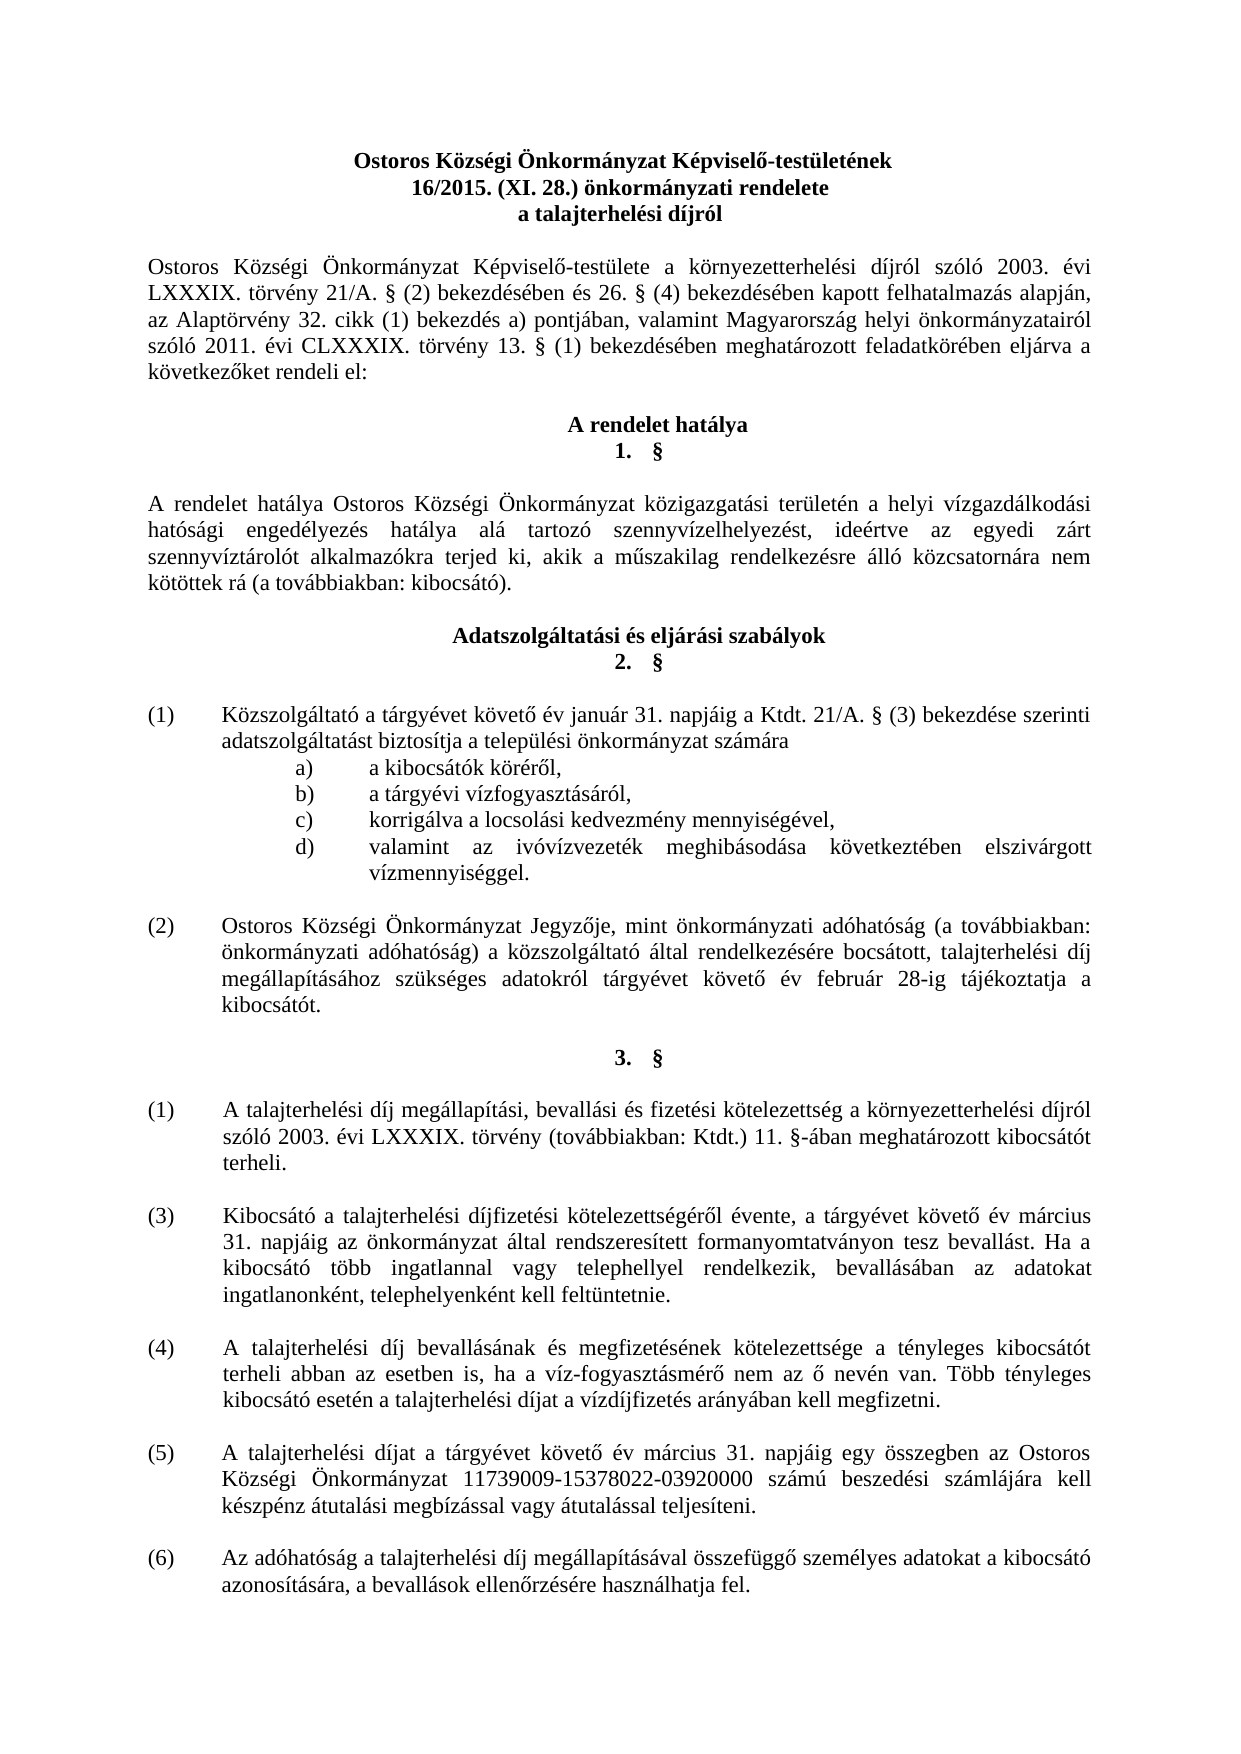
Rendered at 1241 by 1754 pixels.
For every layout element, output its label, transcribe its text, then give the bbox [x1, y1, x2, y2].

list Kibocsátó a talajterhelési díjfizetési kötelezettségéről évente, a tárgyévet követő év március 31. napjáig az önkormányzat által rendszeresített formanyomtatványon tesz bevallást. Ha a kibocsátó több ingatlannal vagy telephellyel rendelkezik, bevallásában az adatokat ingatlanonként, telephelyenként kell feltüntetnie. [148, 1202, 1093, 1307]
list A talajterhelési díj megállapítási, bevallási és fizetési kötelezettség a környezetterhelési díjról szóló 2003. évi LXXXIX. törvény (továbbiakban: Ktdt.) 11. §-ában meghatározott kibocsátót terheli. [148, 1096, 1093, 1175]
list § [185, 1044, 1093, 1070]
list § [185, 437, 1093, 464]
list Ostoros Községi Önkormányzat Jegyzője, mint önkormányzati adóhatóság (a továbbiakban: önkormányzati adóhatóság) a közszolgáltató által rendelkezésére bocsátott, talajterhelési díj megállapításához szükséges adatokról tárgyévet követő év február 28-ig tájékoztatja a kibocsátót. [148, 912, 1093, 1017]
text b) a tárgyévi vízfogyasztásáról, [221, 780, 1093, 806]
text a) a kibocsátók köréről, [221, 754, 1093, 780]
text A rendelet hatálya Ostoros Községi Önkormányzat közigazgatási területén a helyi vízgazdálkodási hatósági engedélyezés hatálya alá tartozó szennyvízelhelyezést, ideértve az egyedi zárt szennyvíztárolót alkalmazókra terjed ki, akik a műszakilag rendelkezésre álló közcsatornára nem kötöttek rá (a továbbiakban: kibocsátó). [148, 490, 1093, 596]
text A rendelet hatálya [223, 411, 1093, 437]
text a talajterhelési díjról [148, 200, 1093, 227]
list § [185, 648, 1093, 675]
list A talajterhelési díjat a tárgyévet követő év március 31. napjáig egy összegben az Ostoros Községi Önkormányzat 11739009-15378022-03920000 számú beszedési számlájára kell készpénz átutalási megbízással vagy átutalással teljesíteni. [148, 1439, 1093, 1518]
list Közszolgáltató a tárgyévet követő év január 31. napjáig a Ktdt. 21/A. § (3) bekezdése szerinti adatszolgáltatást biztosítja a települési önkormányzat számára [148, 701, 1093, 754]
list A talajterhelési díj bevallásának és megfizetésének kötelezettsége a tényleges kibocsátót terheli abban az esetben is, ha a víz-fogyasztásmérő nem az ő nevén van. Több tényleges kibocsátó esetén a talajterhelési díjat a vízdíjfizetés arányában kell megfizetni. [148, 1333, 1093, 1413]
text d) valamint az ivóvízvezeték meghibásodása következtében elszivárgott vízmennyiséggel. [295, 833, 1093, 886]
text Adatszolgáltatási és eljárási szabályok [185, 622, 1093, 648]
text Ostoros Községi Önkormányzat Képviselő-testülete a környezetterhelési díjról szóló 2003. évi LXXXIX. törvény 21/A. § (2) bekezdésében és 26. § (4) bekezdésében kapott felhatalmazás alapján, az Alaptörvény 32. cikk (1) bekezdés a) pontjában, valamint Magyarország helyi önkormányzatairól szóló 2011. évi CLXXXIX. törvény 13. § (1) bekezdésében meghatározott feladatkörében eljárva a következőket rendeli el: [148, 253, 1093, 385]
text Ostoros Községi Önkormányzat Képviselő-testületének [148, 148, 1093, 174]
text 16/2015. (XI. 28.) önkormányzati rendelete [148, 174, 1093, 200]
list Az adóhatóság a talajterhelési díj megállapításával összefüggő személyes adatokat a kibocsátó azonosítására, a bevallások ellenőrzésére használhatja fel. [148, 1544, 1093, 1597]
text c) korrigálva a locsolási kedvezmény mennyiségével, [221, 806, 1093, 833]
